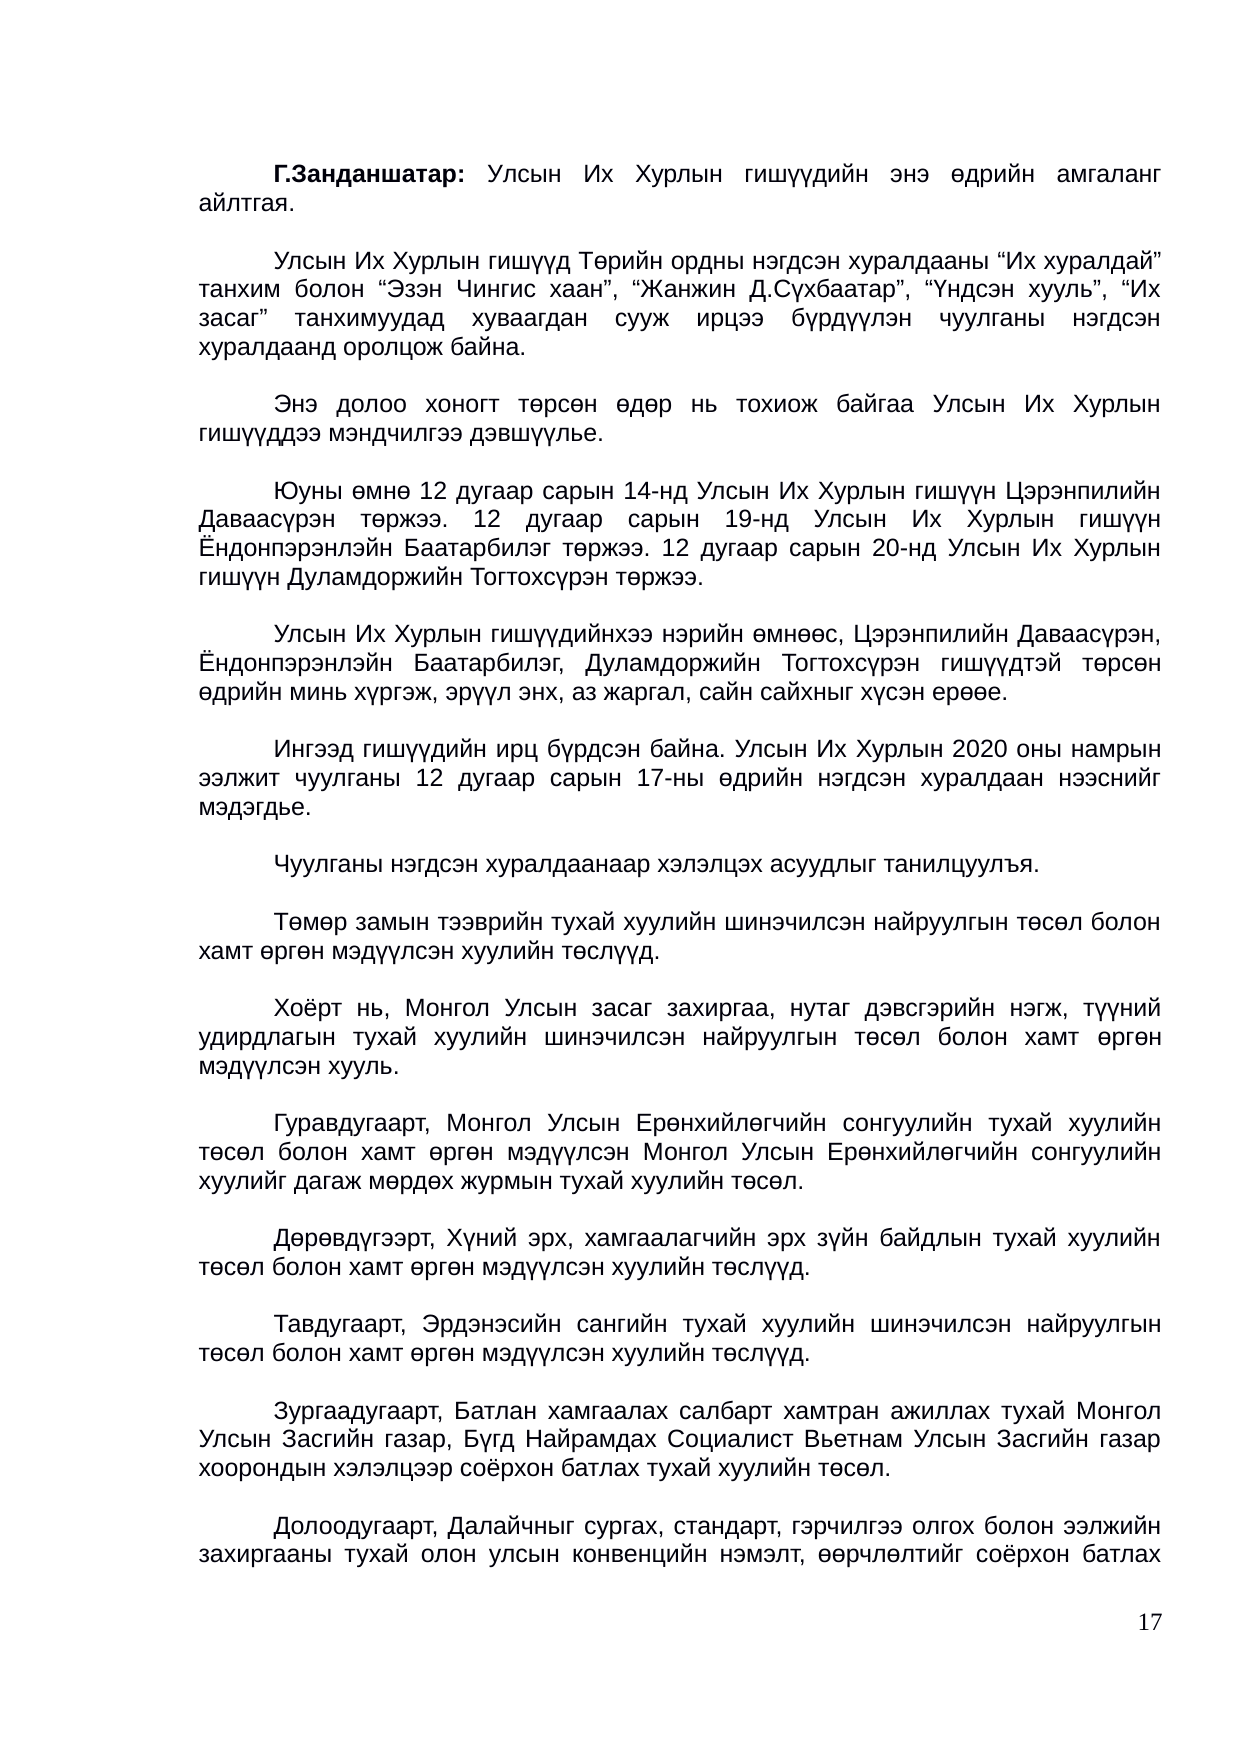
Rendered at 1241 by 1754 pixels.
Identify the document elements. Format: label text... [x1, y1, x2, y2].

text Хоёрт нь, Монгол Улсын засаг захиргаа, нутаг дэвсгэрийн нэгж, түүний удирдлагын тухай хуулийн шинэчилсэн найруулгын төсөл болон хамт өргөн мэдүүлсэн хууль. [198, 993, 1162, 1079]
text Улсын Их Хурлын гишүүдийнхээ нэрийн өмнөөс, Цэрэнпилийн Даваасүрэн, Ёндонпэрэнлэйн Баатарбилэг, Дуламдоржийн Тогтохсүрэн гишүүдтэй төрсөн өдрийн минь хүргэж, эрүүл энх, аз жаргал, сайн сайхныг хүсэн ерөөе. [198, 619, 1162, 706]
text Тавдугаарт, Эрдэнэсийн сангийн тухай хуулийн шинэчилсэн найруулгын төсөл болон хамт өргөн мэдүүлсэн хуулийн төслүүд. [198, 1309, 1162, 1367]
text Ингээд гишүүдийн ирц бүрдсэн байна. Улсын Их Хурлын 2020 оны намрын ээлжит чуулганы 12 дугаар сарын 17-ны өдрийн нэгдсэн хуралдаан нээснийг мэдэгдье. [198, 734, 1162, 821]
text Гуравдугаарт, Монгол Улсын Ерөнхийлөгчийн сонгуулийн тухай хуулийн төсөл болон хамт өргөн мэдүүлсэн Монгол Улсын Ерөнхийлөгчийн сонгуулийн хуулийг дагаж мөрдөх журмын тухай хуулийн төсөл. [198, 1108, 1162, 1194]
text Юуны өмнө 12 дугаар сарын 14-нд Улсын Их Хурлын гишүүн Цэрэнпилийн Даваасүрэн төржээ. 12 дугаар сарын 19-нд Улсын Их Хурлын гишүүн Ёндонпэрэнлэйн Баатарбилэг төржээ. 12 дугаар сарын 20-нд Улсын Их Хурлын гишүүн Дуламдоржийн Тогтохсүрэн төржээ. [198, 476, 1162, 591]
text Улсын Их Хурлын гишүүд Төрийн ордны нэгдсэн хуралдааны “Их хуралдай” танхим болон “Эзэн Чингис хаан”, “Жанжин Д.Сүхбаатар”, “Үндсэн хууль”, “Их засаг” танхимуудад хуваагдан сууж ирцээ бүрдүүлэн чуулганы нэгдсэн хуралдаанд оролцож байна. [198, 246, 1162, 361]
text Зургаадугаарт, Батлан хамгаалах салбарт хамтран ажиллах тухай Монгол Улсын Засгийн газар, Бүгд Найрамдах Социалист Вьетнам Улсын Засгийн газар хоорондын хэлэлцээр соёрхон батлах тухай хуулийн төсөл. [198, 1396, 1162, 1482]
text Төмөр замын тээврийн тухай хуулийн шинэчилсэн найруулгын төсөл болон хамт өргөн мэдүүлсэн хуулийн төслүүд. [198, 907, 1162, 964]
text Чуулганы нэгдсэн хуралдаанаар хэлэлцэх асуудлыг танилцуулъя. [198, 849, 1162, 878]
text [198, 1511, 1162, 1568]
text Г.Занданшатар: Улсын Их Хурлын гишүүдийн энэ өдрийн амгаланг айлтгая. [198, 159, 1162, 217]
text Дөрөвдүгээрт, Хүний эрх, хамгаалагчийн эрх зүйн байдлын тухай хуулийн төсөл болон хамт өргөн мэдүүлсэн хуулийн төслүүд. [198, 1223, 1162, 1281]
text Энэ долоо хоногт төрсөн өдөр нь тохиож байгаа Улсын Их Хурлын гишүүддээ мэндчилгээ дэвшүүлье. [198, 389, 1162, 447]
